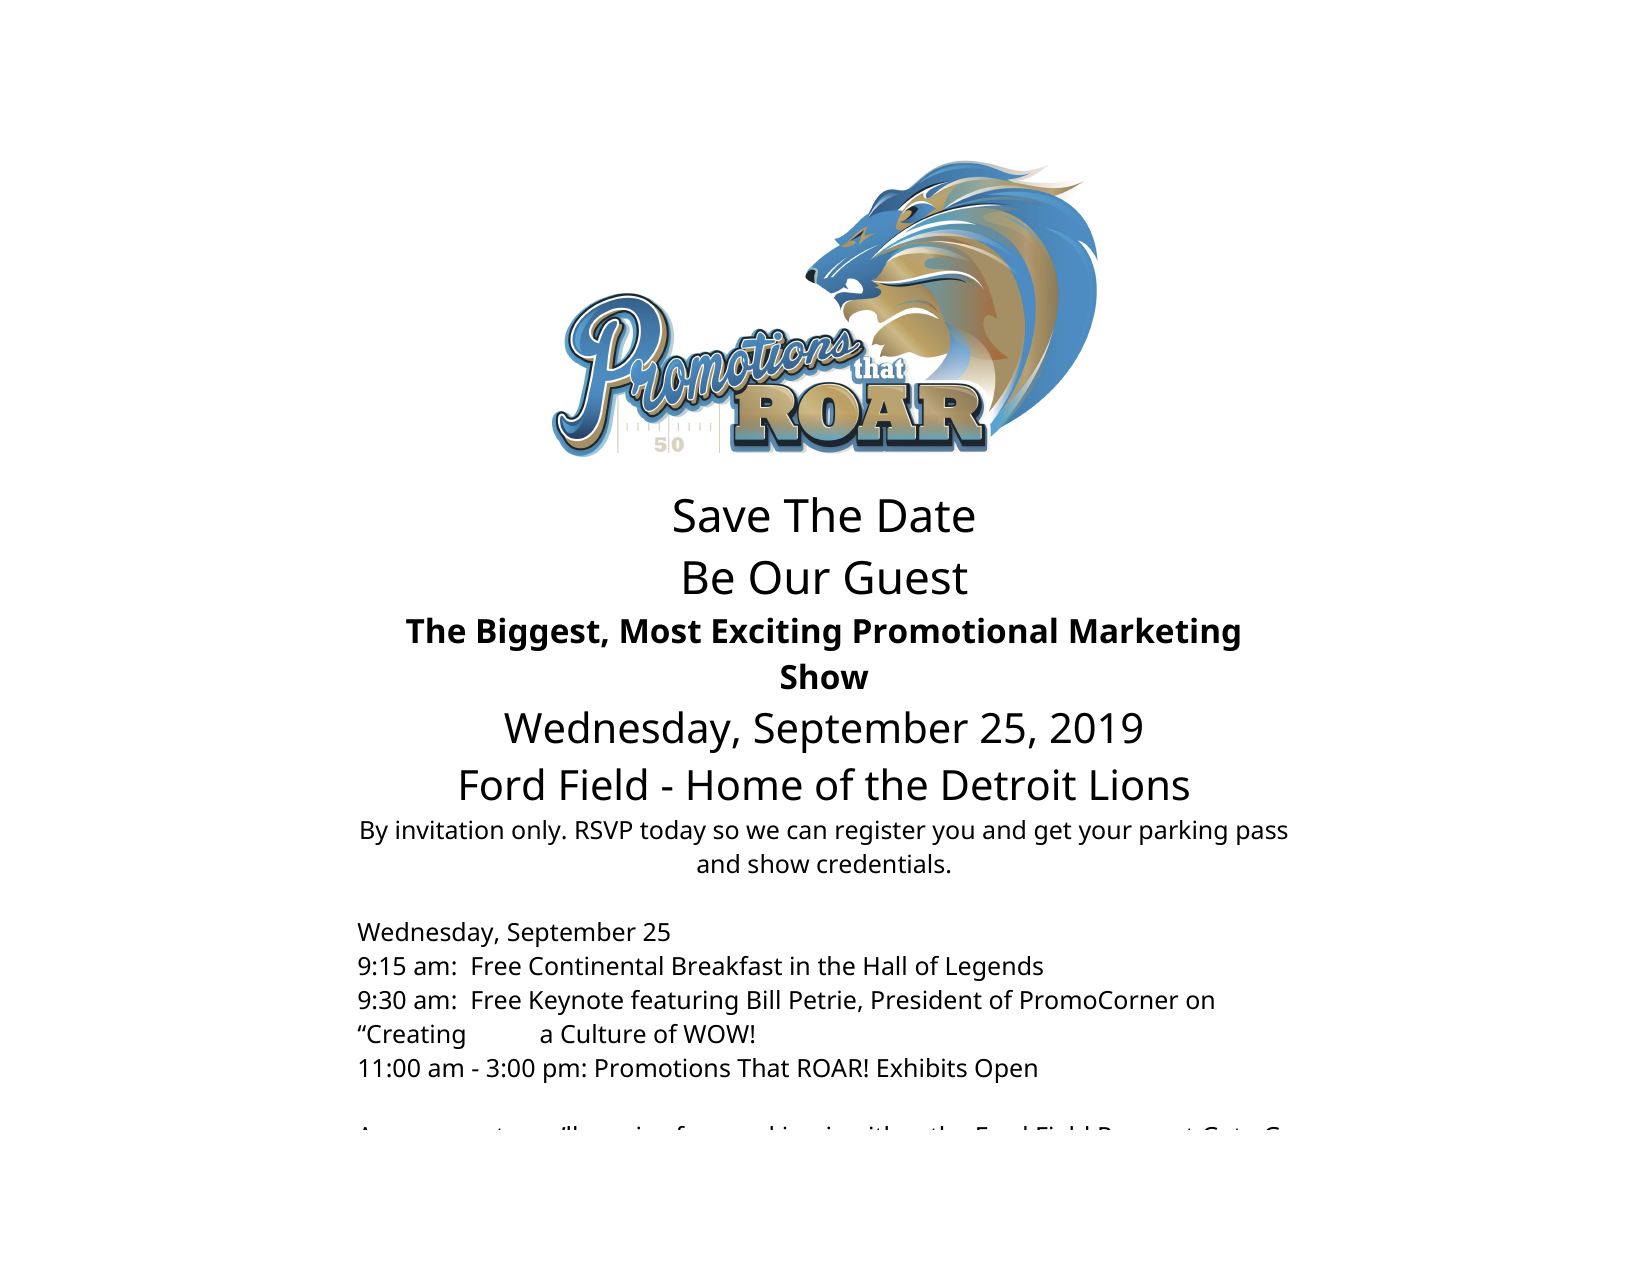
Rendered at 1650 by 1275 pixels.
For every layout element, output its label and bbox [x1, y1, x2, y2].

picture [533, 150, 1115, 464]
